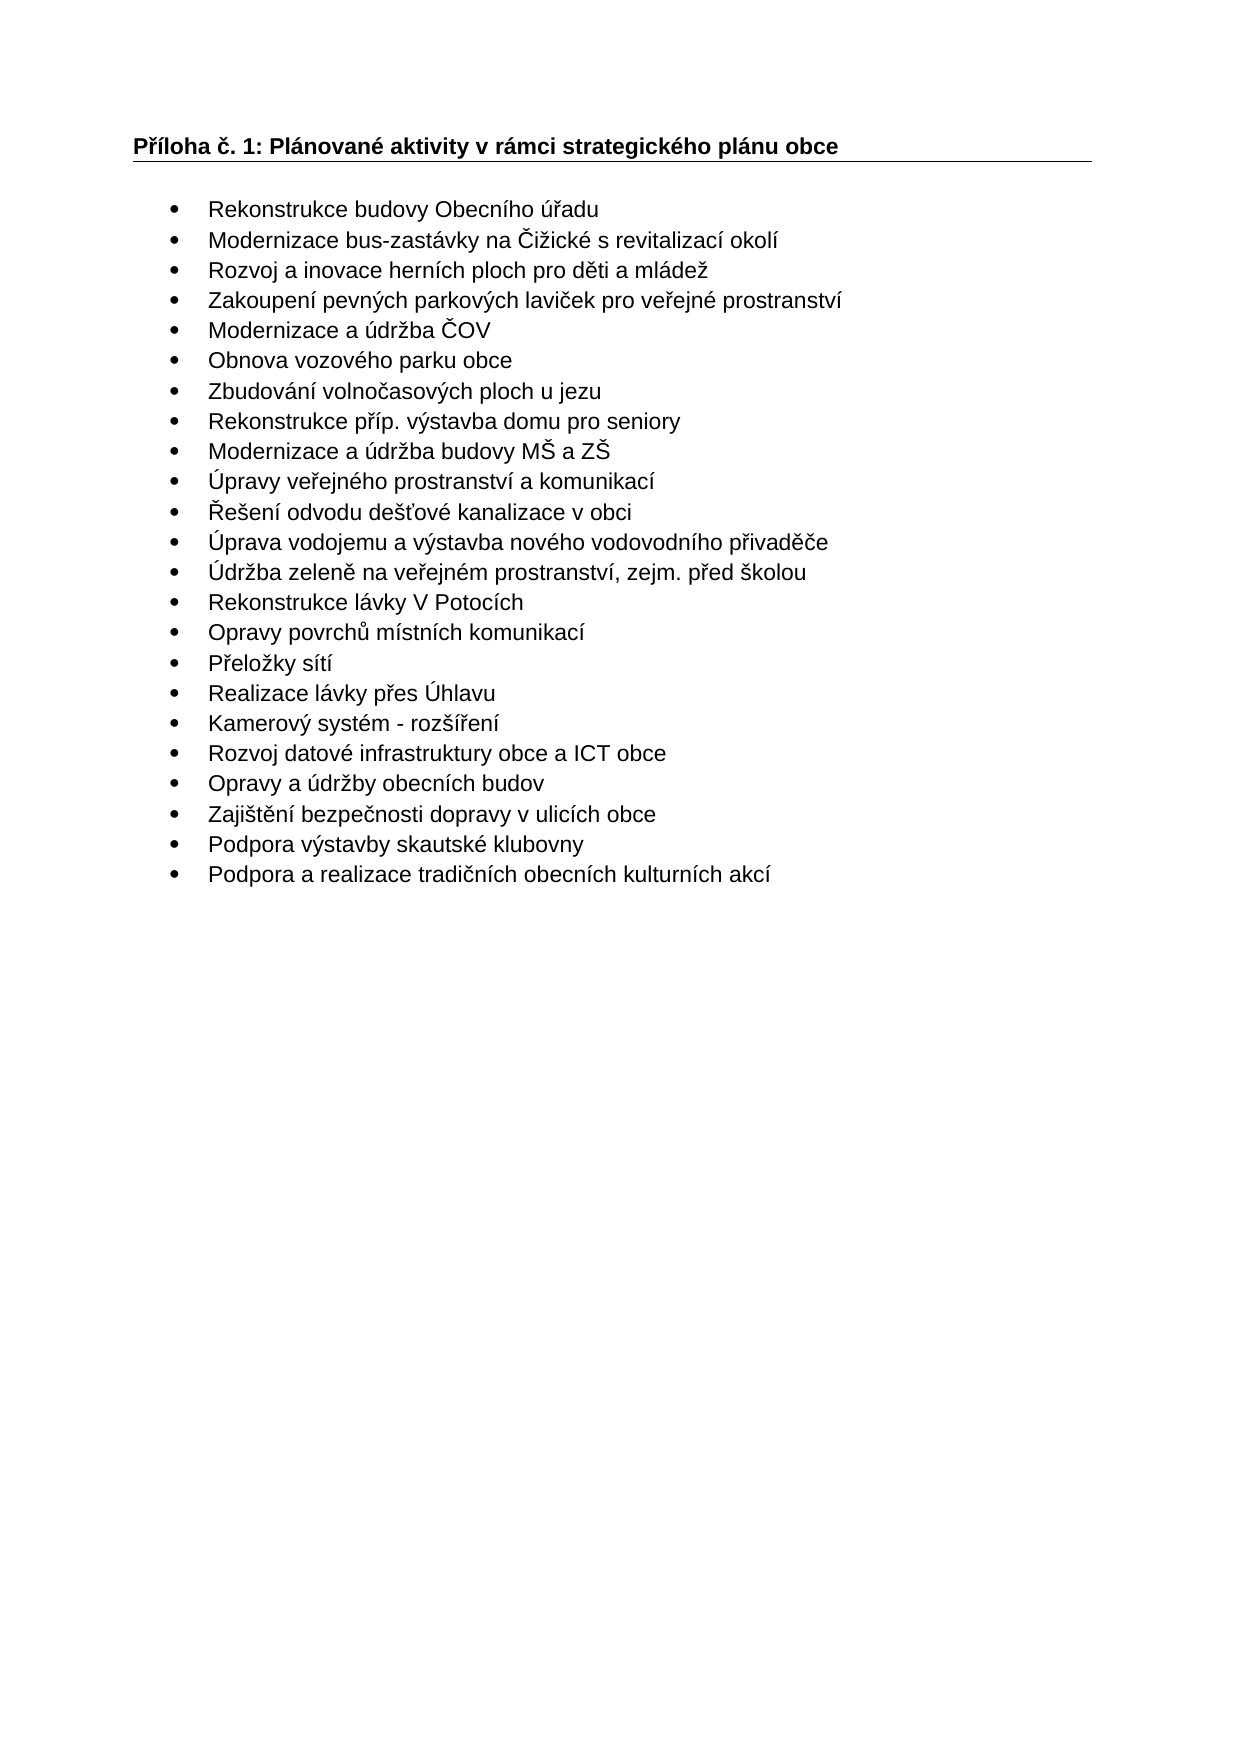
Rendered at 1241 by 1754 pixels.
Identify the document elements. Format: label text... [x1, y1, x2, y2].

list Realizace lávky přes Úhlavu [170, 680, 1092, 706]
list Rekonstrukce příp. výstavba domu pro seniory [170, 408, 1092, 434]
list Podpora výstavby skautské klubovny [170, 831, 1092, 857]
list Kamerový systém - rozšíření [170, 710, 1092, 736]
list Přeložky sítí [170, 649, 1092, 676]
list Modernizace a údržba budovy MŠ a ZŠ [170, 438, 1092, 464]
list Rozvoj datové infrastruktury obce a ICT obce [170, 740, 1092, 767]
list Podpora a realizace tradičních obecních kulturních akcí [170, 861, 1092, 887]
list Rozvoj a inovace herních ploch pro děti a mládež [170, 257, 1092, 283]
list Úprava vodojemu a výstavba nového vodovodního přivaděče [170, 529, 1092, 555]
list Řešení odvodu dešťové kanalizace v obci [170, 498, 1092, 525]
list Modernizace a údržba ČOV [170, 317, 1092, 344]
list Zajištění bezpečnosti dopravy v ulicích obce [170, 801, 1092, 827]
list Rekonstrukce lávky V Potocích [170, 589, 1092, 616]
list Rekonstrukce budovy Obecního úřadu [170, 196, 1092, 223]
list Opravy a údržby obecních budov [170, 770, 1092, 797]
list Opravy povrchů místních komunikací [170, 619, 1092, 646]
list Zakoupení pevných parkových laviček pro veřejné prostranství [170, 287, 1092, 313]
list Obnova vozového parku obce [170, 347, 1092, 374]
list Zbudování volnočasových ploch u jezu [170, 378, 1092, 404]
list Úpravy veřejného prostranství a komunikací [170, 468, 1092, 495]
list Údržba zeleně na veřejném prostranství, zejm. před školou [170, 559, 1092, 585]
text Příloha č. 1: Plánované aktivity v rámci strategického plánu obce [133, 133, 1092, 161]
list Modernizace bus-zastávky na Čižické s revitalizací okolí [170, 227, 1092, 253]
